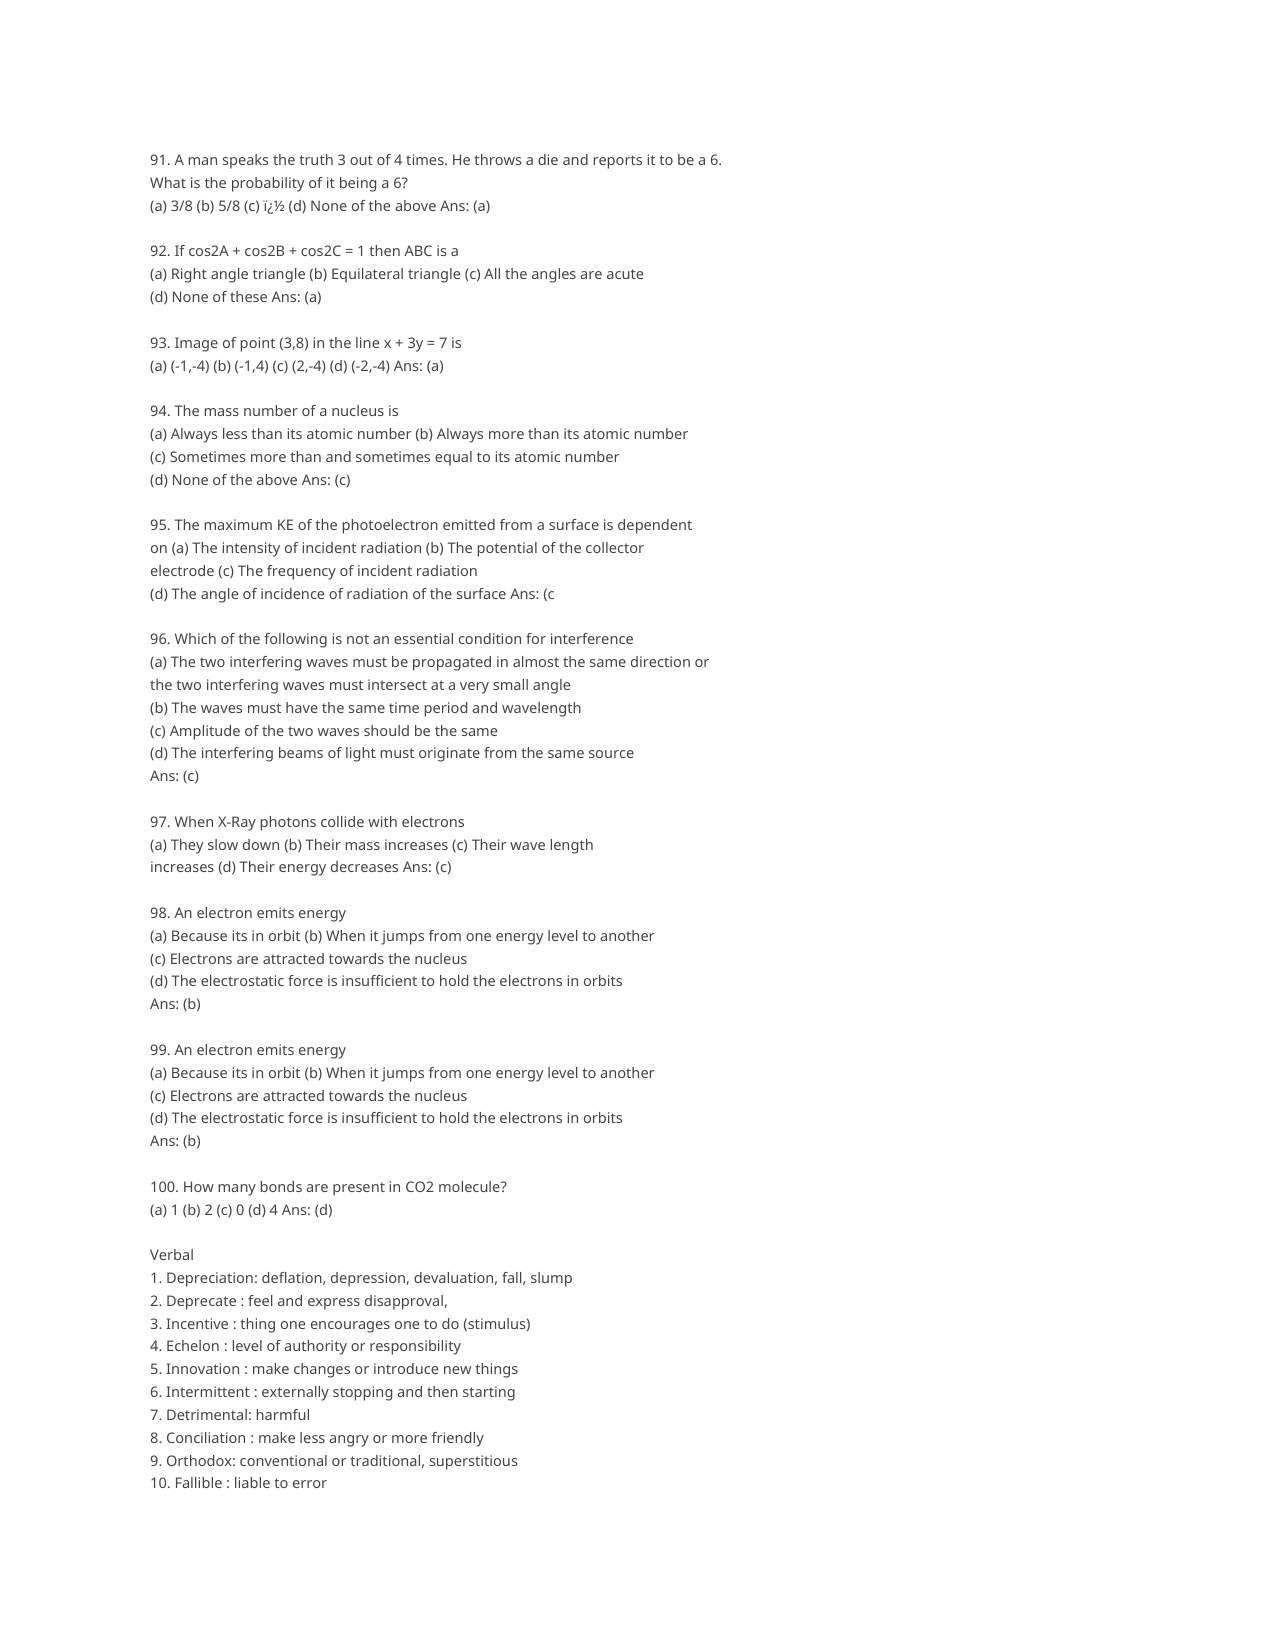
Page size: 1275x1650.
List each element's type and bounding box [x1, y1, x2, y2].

text [150, 150, 1125, 1493]
